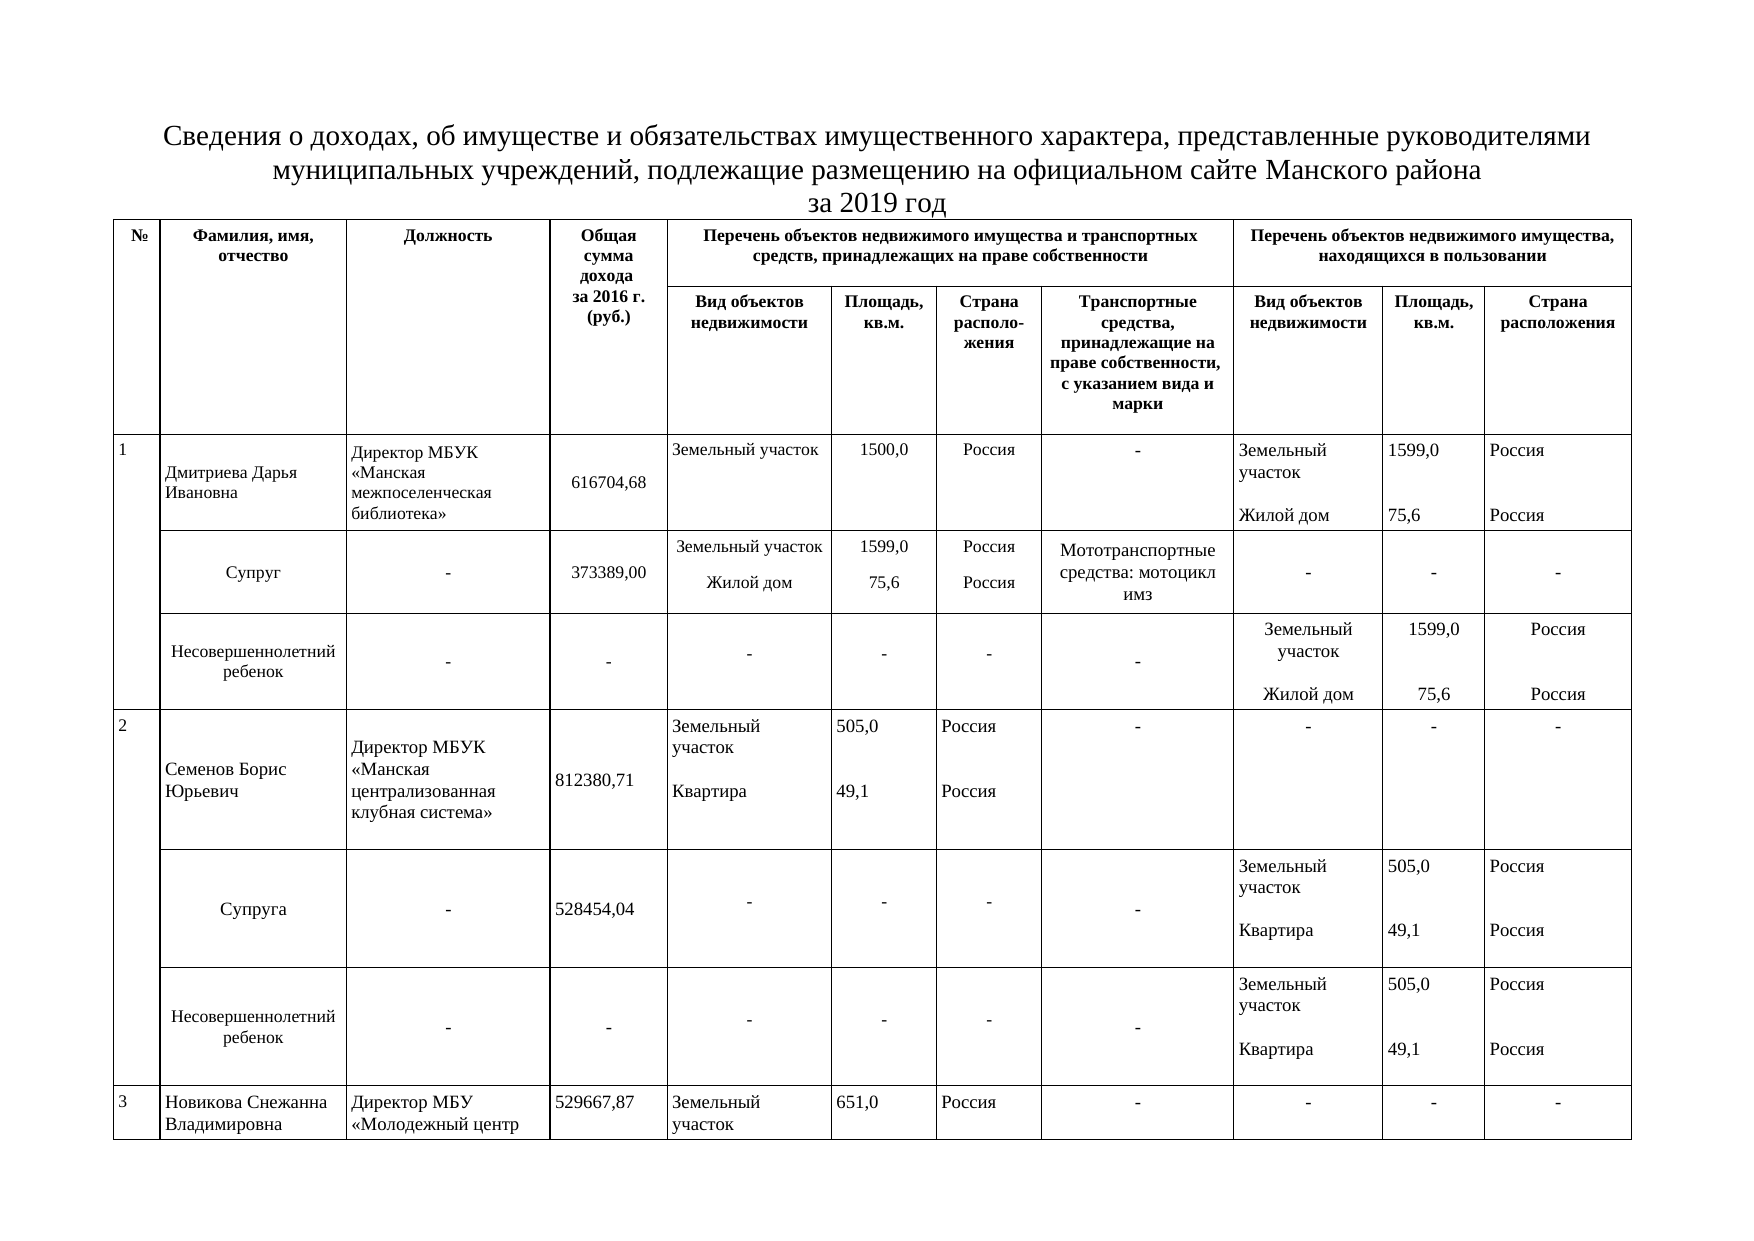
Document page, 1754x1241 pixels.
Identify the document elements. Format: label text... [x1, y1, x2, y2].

table_cell - [1383, 1086, 1484, 1139]
table_header Перечень объектов недвижимого имущества, находящихся в пользовании [1234, 220, 1631, 286]
table_cell - [347, 614, 549, 709]
table_cell 1599,0 75,6 [832, 531, 936, 612]
table_cell - [1042, 614, 1233, 709]
table_cell Россия Россия [1485, 614, 1631, 709]
table_cell - [551, 968, 667, 1085]
table_cell - [832, 850, 936, 967]
table_cell - [1042, 850, 1233, 967]
table_cell Площадь, кв.м. [1383, 287, 1484, 433]
table_cell 505,0 49,1 [832, 710, 936, 849]
table_cell 529667,87 [551, 1086, 667, 1139]
table_cell Вид объектов недвижимости [1234, 287, 1382, 433]
table_cell 1 [114, 435, 159, 709]
table_cell Мототранспортные средства: мотоцикл имз [1042, 531, 1233, 612]
table_cell Площадь, кв.м. [832, 287, 936, 433]
table_cell Земельный участок Жилой дом [1234, 435, 1382, 530]
table_cell - [668, 850, 831, 967]
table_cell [347, 1086, 549, 1139]
table_cell Земельный участок [668, 435, 831, 530]
table_cell Россия Россия [1485, 850, 1631, 967]
table_cell Россия Россия [937, 531, 1041, 612]
table_cell - [832, 614, 936, 709]
table_cell Страна располо-жения [937, 287, 1041, 433]
table_cell 1599,0 75,6 [1383, 614, 1484, 709]
table_cell 505,0 49,1 [1383, 968, 1484, 1085]
table_cell - [1042, 1086, 1233, 1139]
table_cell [668, 1086, 831, 1139]
table_cell - [551, 614, 667, 709]
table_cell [937, 1086, 1041, 1139]
table_cell - [937, 614, 1041, 709]
table_cell 2 [114, 710, 159, 1085]
table_cell - [347, 968, 549, 1085]
table_cell - [1042, 968, 1233, 1085]
table_cell Транспортные средства, принадлежащие на праве собственности, с указанием вида и марки [1042, 287, 1233, 433]
table_cell 1500,0 [832, 435, 936, 530]
table_cell Несовершеннолетний ребенок [161, 614, 346, 709]
table_cell - [1485, 531, 1631, 612]
table_cell - [1234, 710, 1382, 849]
table_header № [114, 220, 159, 433]
table_cell - [1383, 531, 1484, 612]
table_cell 528454,04 [551, 850, 667, 967]
table_cell - [937, 850, 1041, 967]
table_cell Земельный участок Квартира [668, 710, 831, 849]
table_cell Россия Россия [1485, 968, 1631, 1085]
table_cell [161, 1086, 346, 1139]
table_cell Вид объектов недвижимости [668, 287, 831, 433]
table_cell - [832, 968, 936, 1085]
text за 2019 год [118, 185, 1636, 219]
table_cell 812380,71 [551, 710, 667, 849]
table_cell - [1383, 710, 1484, 849]
table_cell - [347, 531, 549, 612]
table_cell Директор МБУК «Манская межпоселенческая библиотека» [347, 435, 549, 530]
table_cell Супруг [161, 531, 346, 612]
table_cell - [1485, 710, 1631, 849]
table_cell 651,0 41,5 54,0 [832, 1086, 936, 1139]
table_cell Россия Россия [1485, 435, 1631, 530]
table_cell - [1234, 1086, 1382, 1139]
table_cell - [668, 968, 831, 1085]
table_header Перечень объектов недвижимого имущества и транспортных средств, принадлежащих на праве собственности [668, 220, 1233, 286]
table_cell Семенов Борис Юрьевич [161, 710, 346, 849]
table_cell Страна расположения [1485, 287, 1631, 433]
table_cell Супруга [161, 850, 346, 967]
table_header Должность [347, 220, 549, 433]
table_cell - [937, 968, 1041, 1085]
table_cell Земельный участок Квартира [1234, 850, 1382, 967]
table_cell - [668, 614, 831, 709]
text Сведения о доходах, об имуществе и обязательствах имущественного характера, представленные руководителями муниципальных учреждений, подлежащие размещению на официальном сайте Манского района [118, 118, 1636, 185]
table_cell 373389,00 [551, 531, 667, 612]
table_header Общая сумма дохода за 2016 г. (руб.) [551, 220, 667, 433]
table_cell - [1485, 1086, 1631, 1139]
table_cell 1599,0 75,6 [1383, 435, 1484, 530]
table_cell - [1042, 435, 1233, 530]
table_cell Земельный участок Квартира [1234, 968, 1382, 1085]
table_cell Россия Россия [937, 710, 1041, 849]
table_cell - [1042, 710, 1233, 849]
table_cell Дмитриева Дарья Ивановна [161, 435, 346, 530]
table_header Фамилия, имя, отчество [161, 220, 346, 433]
table_cell - [347, 850, 549, 967]
table_cell 616704,68 [551, 435, 667, 530]
table_cell Земельный участок Жилой дом [1234, 614, 1382, 709]
table_cell 505,0 49,1 [1383, 850, 1484, 967]
table_cell Земельный участок Жилой дом [668, 531, 831, 612]
table_cell Россия [937, 435, 1041, 530]
table_cell - [1234, 531, 1382, 612]
table_cell 3 [114, 1086, 159, 1139]
table_cell Несовершеннолетний ребенок [161, 968, 346, 1085]
table_cell Директор МБУК «Манская централизованная клубная система» [347, 710, 549, 849]
